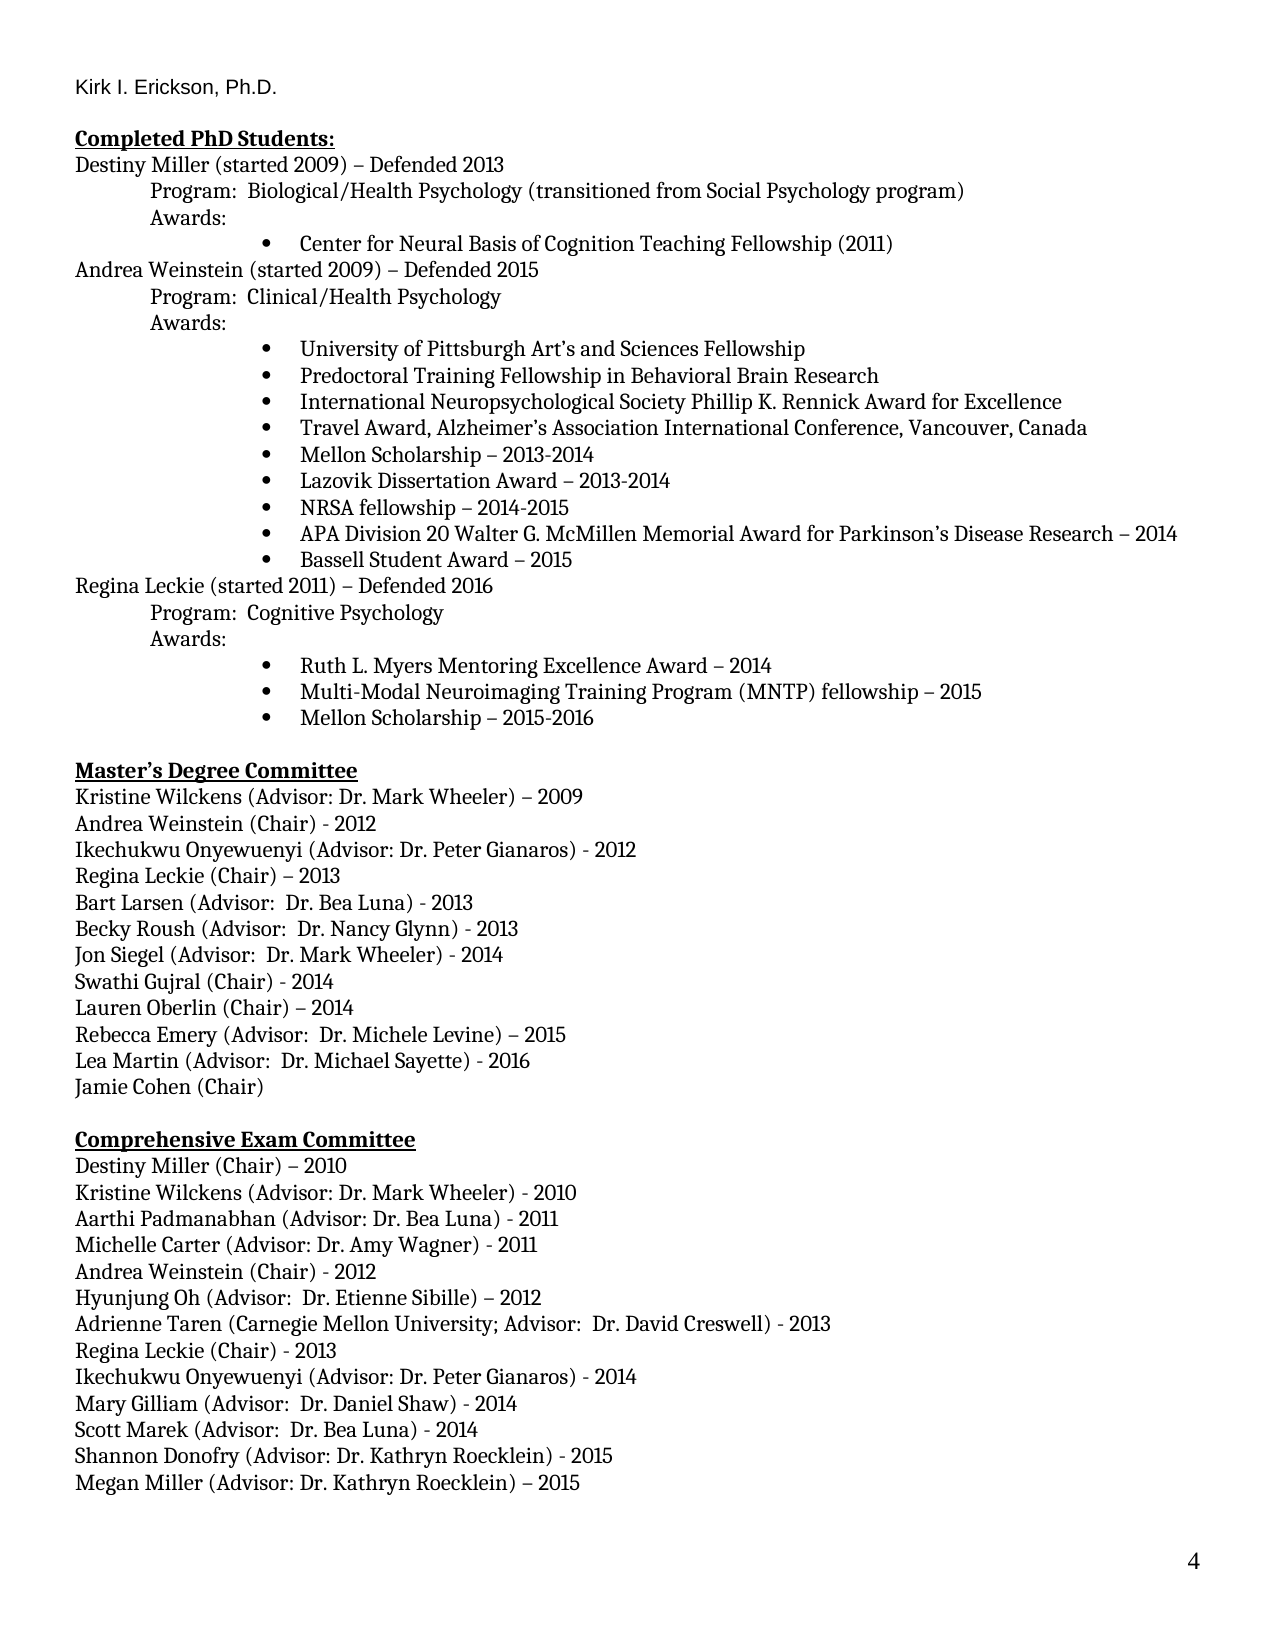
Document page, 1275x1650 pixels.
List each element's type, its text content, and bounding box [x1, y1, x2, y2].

text Adrienne Taren (Carnegie Mellon University; Advisor: Dr. David Creswell) - 2013 [75, 1311, 1200, 1338]
text Andrea Weinstein (Chair) - 2012 [75, 811, 1200, 837]
list APA Division 20 Walter G. McMillen Memorial Award for Parkinson’s Disease Research – 2014 [262, 521, 1200, 547]
text Kristine Wilckens (Advisor: Dr. Mark Wheeler) - 2010 [75, 1179, 1200, 1206]
list Ruth L. Myers Mentoring Excellence Award – 2014 [262, 652, 1200, 679]
text Destiny Miller (Chair) – 2010 [75, 1153, 1200, 1179]
text Andrea Weinstein (Chair) - 2012 [75, 1258, 1200, 1285]
list Lazovik Dissertation Award – 2013-2014 [262, 468, 1200, 494]
text Kristine Wilckens (Advisor: Dr. Mark Wheeler) – 2009 [75, 784, 1200, 811]
text Program: Clinical/Health Psychology [75, 283, 1200, 310]
text Lea Martin (Advisor: Dr. Michael Sayette) - 2016 [75, 1048, 1200, 1074]
text Destiny Miller (started 2009) – Defended 2013 [75, 152, 1200, 178]
list NRSA fellowship – 2014-2015 [262, 494, 1200, 521]
text Andrea Weinstein (started 2009) – Defended 2015 [75, 257, 1200, 283]
text Jamie Cohen (Chair) [75, 1074, 1200, 1100]
text Master’s Degree Committee [75, 758, 1200, 784]
text Scott Marek (Advisor: Dr. Bea Luna) - 2014 [75, 1417, 1200, 1443]
text Program: Cognitive Psychology [75, 600, 1200, 626]
text Regina Leckie (started 2011) – Defended 2016 [75, 573, 1200, 600]
text Awards: [75, 626, 1200, 652]
text Megan Miller (Advisor: Dr. Kathryn Roecklein) – 2015 [75, 1469, 1200, 1496]
text Bart Larsen (Advisor: Dr. Bea Luna) - 2013 [75, 889, 1200, 916]
text Hyunjung Oh (Advisor: Dr. Etienne Sibille) – 2012 [75, 1285, 1200, 1311]
list Bassell Student Award – 2015 [262, 547, 1200, 573]
list Mellon Scholarship – 2013-2014 [262, 442, 1200, 468]
text Awards: [75, 310, 1200, 336]
text Comprehensive Exam Committee [75, 1127, 1200, 1153]
text Swathi Gujral (Chair) - 2014 [75, 969, 1200, 995]
text Jon Siegel (Advisor: Dr. Mark Wheeler) - 2014 [75, 942, 1200, 969]
text Mary Gilliam (Advisor: Dr. Daniel Shaw) - 2014 [75, 1390, 1200, 1417]
text Program: Biological/Health Psychology (transitioned from Social Psychology program) [75, 178, 1200, 204]
text Rebecca Emery (Advisor: Dr. Michele Levine) – 2015 [75, 1021, 1200, 1048]
text Ikechukwu Onyewuenyi (Advisor: Dr. Peter Gianaros) - 2014 [75, 1364, 1200, 1390]
text Becky Roush (Advisor: Dr. Nancy Glynn) - 2013 [75, 916, 1200, 942]
list Travel Award, Alzheimer’s Association International Conference, Vancouver, Canada [262, 415, 1200, 442]
text Aarthi Padmanabhan (Advisor: Dr. Bea Luna) - 2011 [75, 1206, 1200, 1232]
text Michelle Carter (Advisor: Dr. Amy Wagner) - 2011 [75, 1232, 1200, 1258]
text Regina Leckie (Chair) – 2013 [75, 863, 1200, 889]
list Center for Neural Basis of Cognition Teaching Fellowship (2011) [262, 231, 1200, 257]
list Mellon Scholarship – 2015-2016 [262, 705, 1200, 731]
text Completed PhD Students: [75, 125, 1200, 152]
text Ikechukwu Onyewuenyi (Advisor: Dr. Peter Gianaros) - 2012 [75, 837, 1200, 863]
text Shannon Donofry (Advisor: Dr. Kathryn Roecklein) - 2015 [75, 1443, 1200, 1469]
text Awards: [75, 204, 1200, 231]
text Regina Leckie (Chair) - 2013 [75, 1338, 1200, 1364]
list Predoctoral Training Fellowship in Behavioral Brain Research [262, 362, 1200, 389]
text Lauren Oberlin (Chair) – 2014 [75, 995, 1200, 1021]
list International Neuropsychological Society Phillip K. Rennick Award for Excellence [262, 389, 1200, 415]
list Multi-Modal Neuroimaging Training Program (MNTP) fellowship – 2015 [262, 679, 1200, 705]
list University of Pittsburgh Art’s and Sciences Fellowship [262, 336, 1200, 362]
